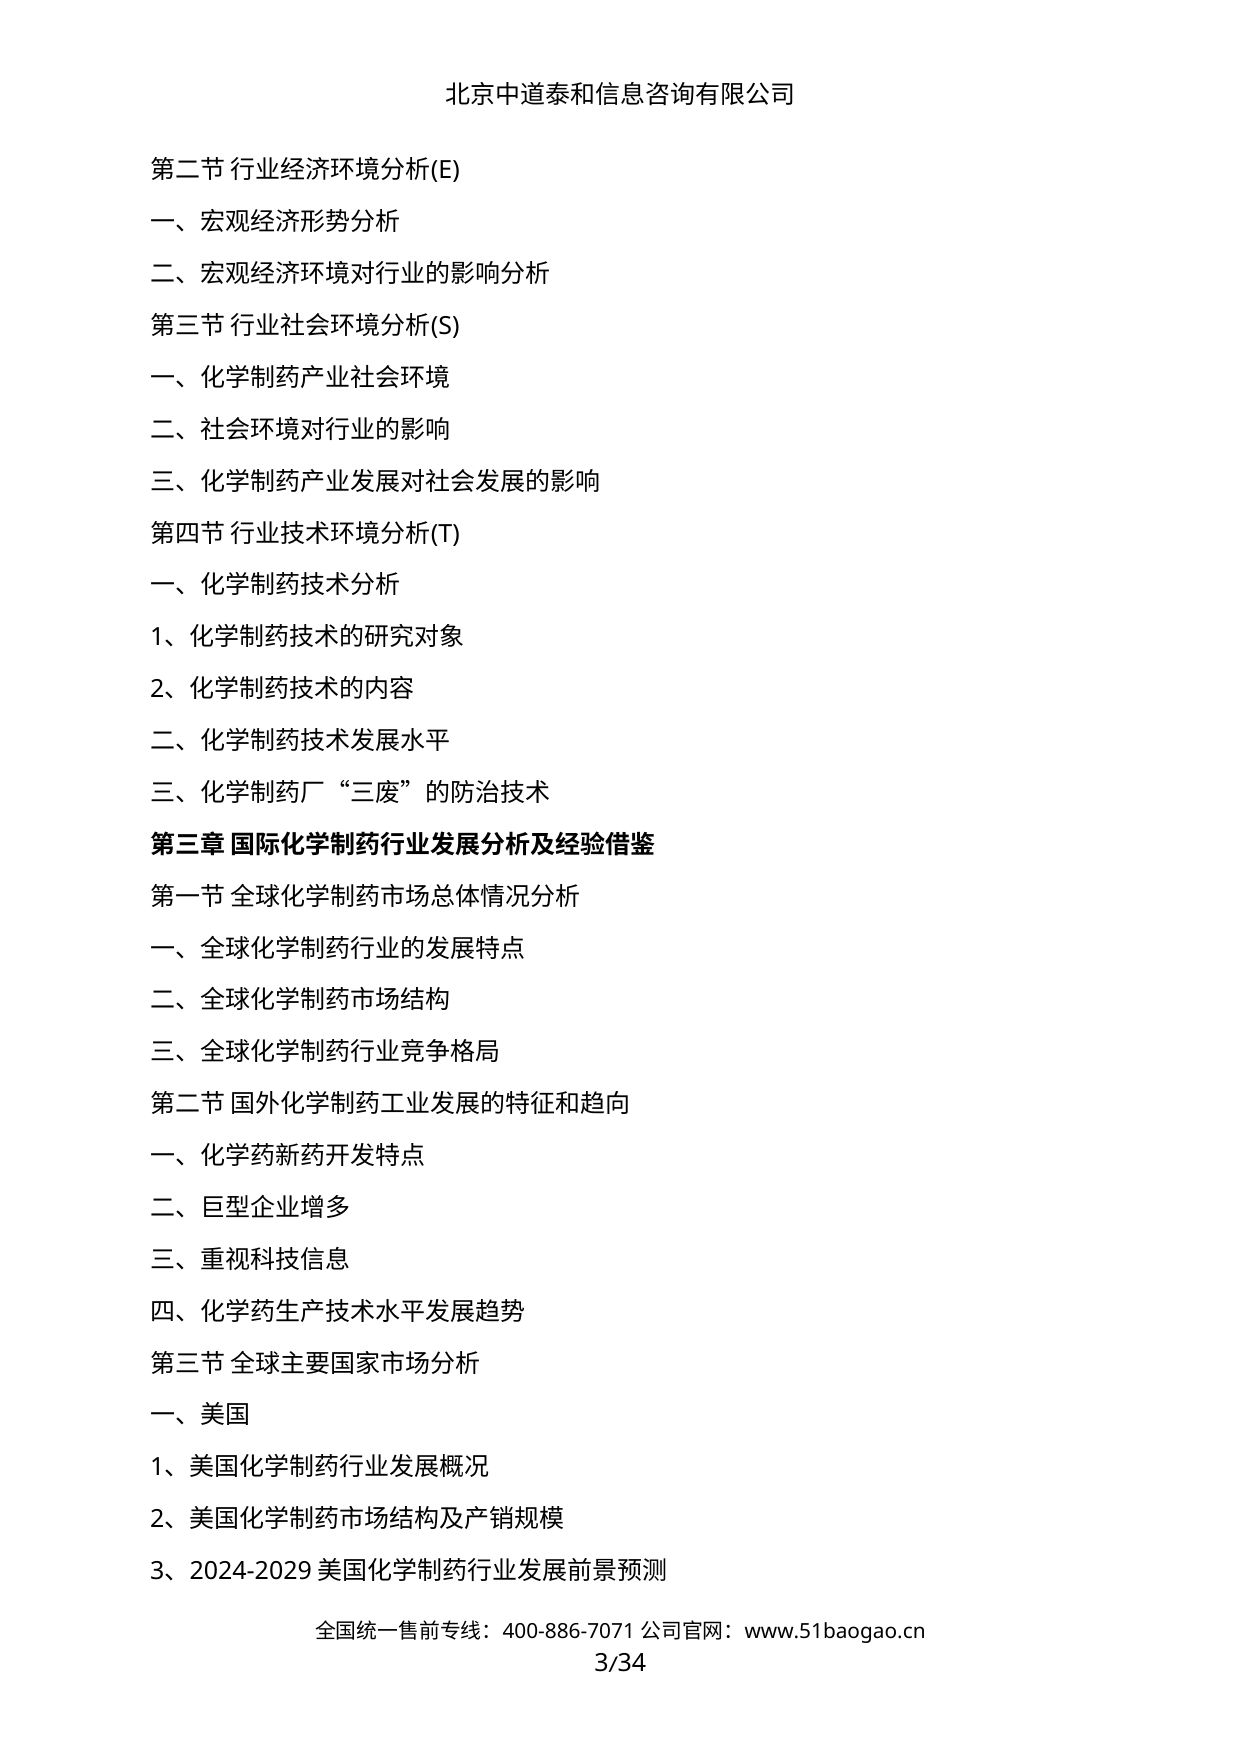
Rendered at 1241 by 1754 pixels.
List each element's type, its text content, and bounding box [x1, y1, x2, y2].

text 第四节 行业技术环境分析(T) [150, 513, 1090, 549]
text 2、美国化学制药市场结构及产销规模 [150, 1499, 1090, 1535]
text 一、全球化学制药行业的发展特点 [150, 928, 1090, 964]
text 一、化学制药技术分析 [150, 565, 1090, 601]
text 一、美国 [150, 1395, 1090, 1431]
text 三、化学制药产业发展对社会发展的影响 [150, 461, 1090, 497]
text 第三章 国际化学制药行业发展分析及经验借鉴 [150, 824, 1090, 861]
text 第三节 全球主要国家市场分析 [150, 1343, 1090, 1379]
text 三、重视科技信息 [150, 1239, 1090, 1276]
text 3、2024-2029美国化学制药行业发展前景预测 [150, 1551, 1090, 1587]
text 二、巨型企业增多 [150, 1187, 1090, 1224]
text 1、美国化学制药行业发展概况 [150, 1447, 1090, 1483]
text 二、全球化学制药市场结构 [150, 980, 1090, 1016]
text 一、化学药新药开发特点 [150, 1136, 1090, 1172]
text 三、化学制药厂“三废”的防治技术 [150, 772, 1090, 809]
text 一、化学制药产业社会环境 [150, 357, 1090, 394]
text 三、全球化学制药行业竞争格局 [150, 1032, 1090, 1068]
text 第二节 国外化学制药工业发展的特征和趋向 [150, 1084, 1090, 1120]
text 四、化学药生产技术水平发展趋势 [150, 1291, 1090, 1327]
text 二、化学制药技术发展水平 [150, 721, 1090, 757]
text 二、宏观经济环境对行业的影响分析 [150, 254, 1090, 290]
text 2、化学制药技术的内容 [150, 669, 1090, 705]
text 二、社会环境对行业的影响 [150, 409, 1090, 446]
text 第一节 全球化学制药市场总体情况分析 [150, 876, 1090, 912]
text 第二节 行业经济环境分析(E) [150, 150, 1090, 186]
text 第三节 行业社会环境分析(S) [150, 306, 1090, 342]
text 一、宏观经济形势分析 [150, 202, 1090, 238]
text 1、化学制药技术的研究对象 [150, 617, 1090, 653]
